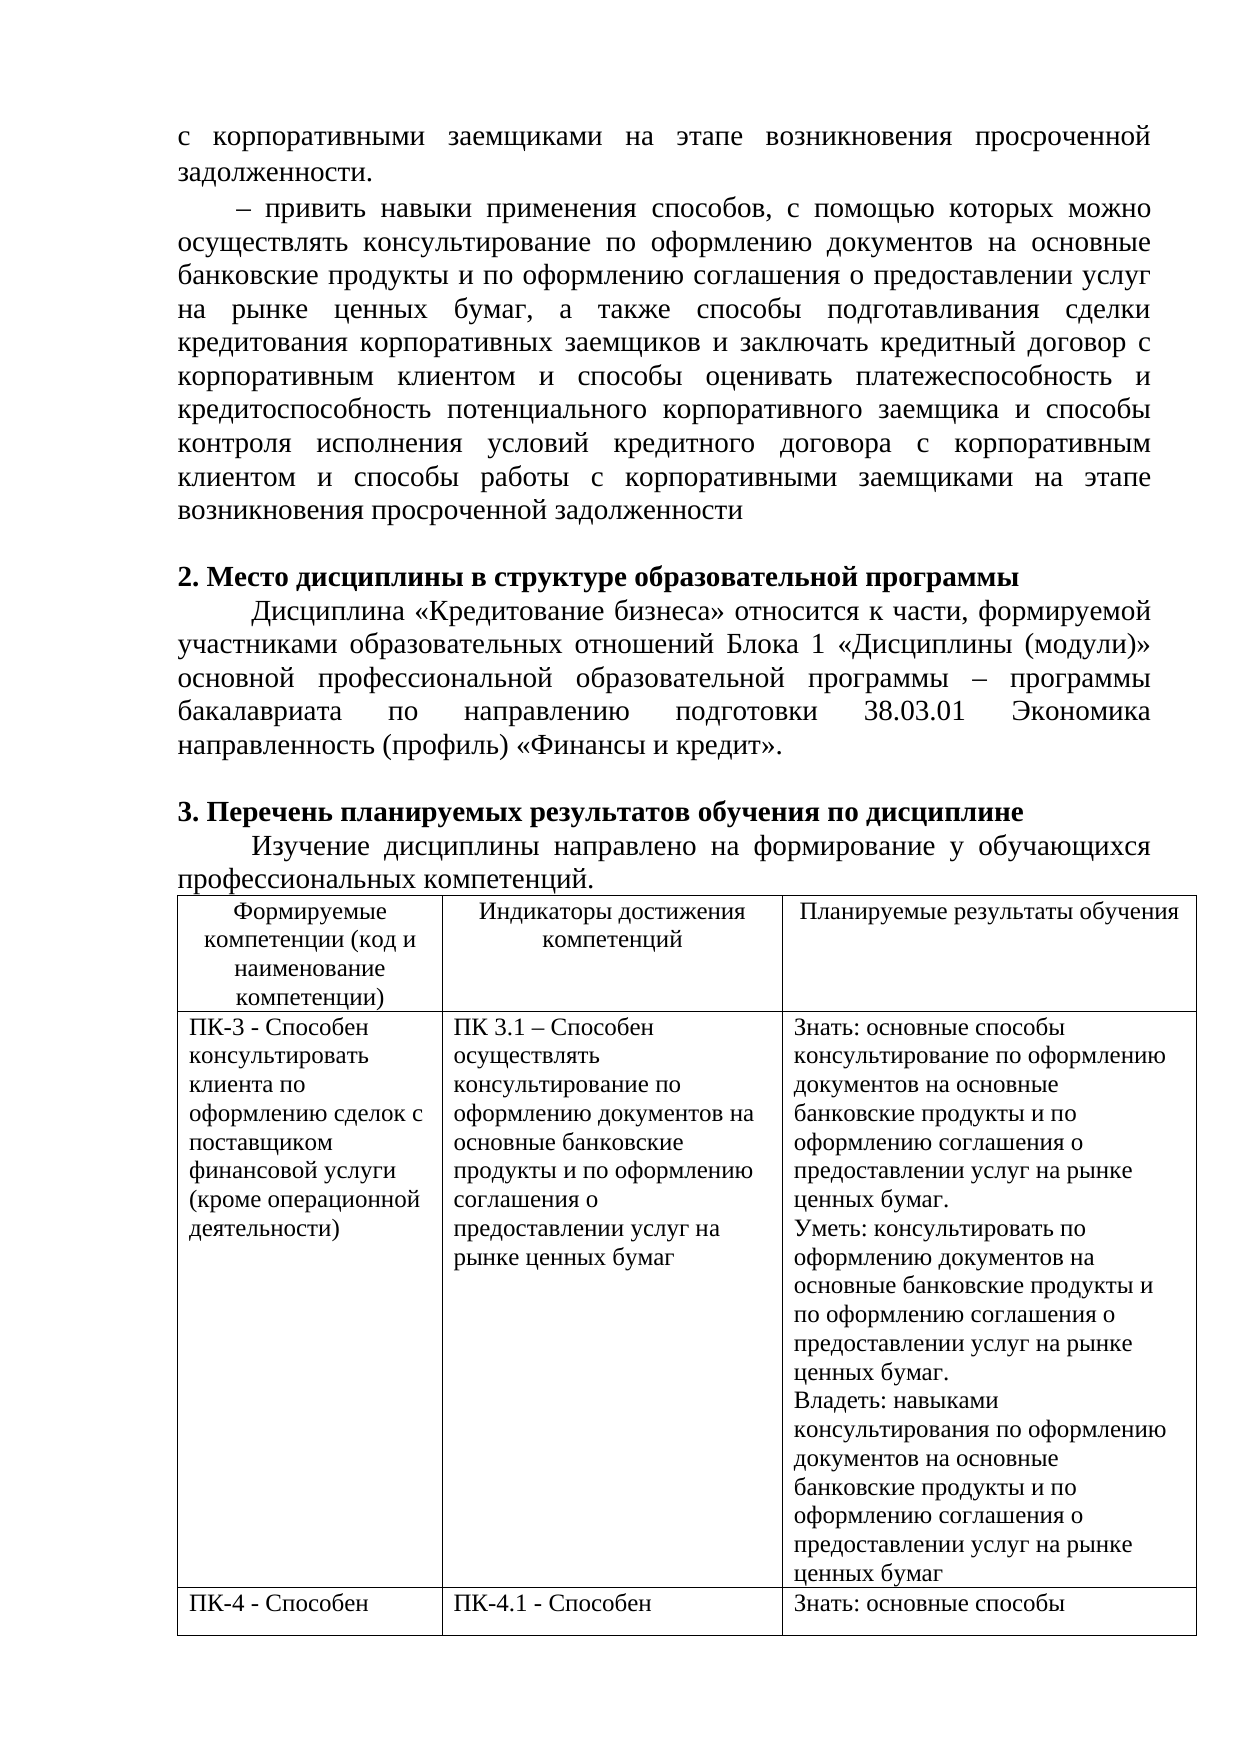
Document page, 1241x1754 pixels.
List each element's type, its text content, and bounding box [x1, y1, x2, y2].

text Изучение дисциплины направлено на формирование у обучающихся профессиональных компетенций. [177, 828, 1152, 895]
table_header Индикаторы достижения компетенций [443, 896, 782, 1011]
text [177, 118, 1152, 188]
table_header Формируемые компетенции (код и наименование компетенции) [178, 896, 442, 1011]
table_cell ПК 3.1 – Способен осуществлять консультирование по оформлению документов на основные банковские продукты и по оформлению соглашения о предоставлении услуг на рынке ценных бумаг [443, 1012, 782, 1587]
table_cell ПК-3 - Способен консультировать клиента по оформлению сделок с поставщиком финансовой услуги (кроме операционной деятельности) [178, 1012, 442, 1587]
table_header Планируемые результаты обучения [783, 896, 1196, 1011]
subtitle 2. Место дисциплины в структуре образовательной программы [177, 559, 1152, 593]
text Дисциплина «Кредитование бизнеса» относится к части, формируемой участниками образовательных отношений Блока 1 «Дисциплины (модули)» основной профессиональной образовательной программы – программы бакалавриата по направлению подготовки 38.03.01 Экономика направленность (профиль) «Финансы и кредит». [177, 593, 1152, 761]
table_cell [178, 1588, 442, 1635]
table_cell Знать: основные способы консультирование по оформлению документов на основные банковские продукты и по оформлению соглашения о предоставлении услуг на рынке ценных бумаг. Уметь: консультировать по оформлению документов на основные банковские продукты и по оформлению соглашения о предоставлении услуг на рынке ценных бумаг. Владеть: навыками консультирования по оформлению документов на основные банковские продукты и по оформлению соглашения о предоставлении услуг на рынке ценных бумаг [783, 1012, 1196, 1587]
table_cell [443, 1588, 782, 1635]
subtitle 3. Перечень планируемых результатов обучения по дисциплине [177, 794, 1152, 828]
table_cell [783, 1588, 1196, 1635]
text – привить навыки применения способов, с помощью которых можно осуществлять консультирование по оформлению документов на основные банковские продукты и по оформлению соглашения о предоставлении услуг на рынке ценных бумаг, а также способы подготавливания сделки кредитования корпоративных заемщиков и заключать кредитный договор с корпоративным клиентом и способы оценивать платежеспособность и кредитоспособность потенциального корпоративного заемщика и способы контроля исполнения условий кредитного договора с корпоративным клиентом и способы работы с корпоративными заемщиками на этапе возникновения просроченной задолженности [177, 190, 1152, 526]
